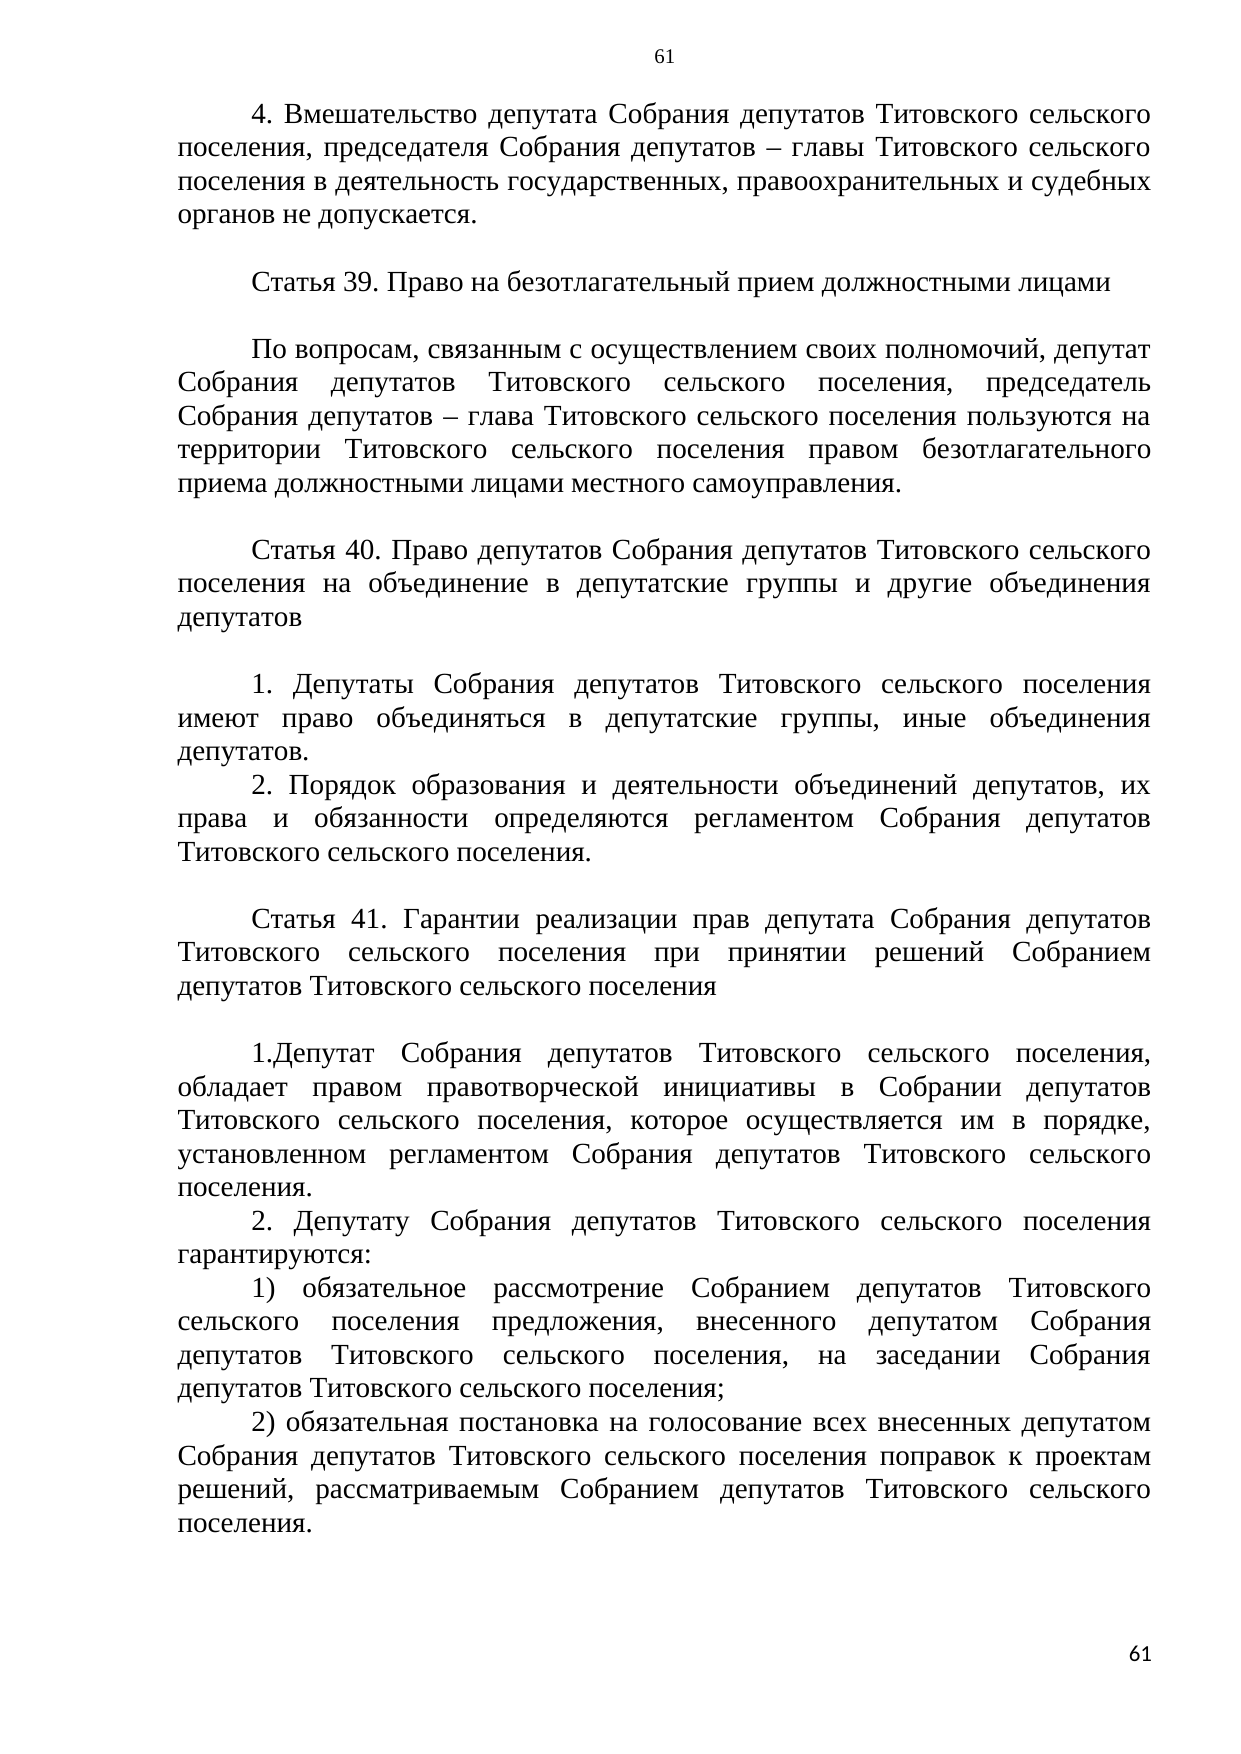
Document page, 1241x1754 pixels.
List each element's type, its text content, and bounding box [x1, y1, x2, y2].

text 1) обязательное рассмотрение Собранием депутатов Титовского сельского поселения предложения, внесенного депутатом Собрания депутатов Титовского сельского поселения, на заседании Собрания депутатов Титовского сельского поселения; [177, 1270, 1152, 1404]
text 1.Депутат Собрания депутатов Титовского сельского поселения, обладает правом правотворческой инициативы в Собрании депутатов Титовского сельского поселения, которое осуществляется им в порядке, установленном регламентом Собрания депутатов Титовского сельского поселения. [177, 1035, 1152, 1203]
text Статья 39. Право на безотлагательный прием должностными лицами [177, 264, 1152, 297]
text Статья 41. Гарантии реализации прав депутата Собрания депутатов Титовского сельского поселения при принятии решений Собранием депутатов Титовского сельского поселения [177, 901, 1152, 1002]
text 2) обязательная постановка на голосование всех внесенных депутатом Собрания депутатов Титовского сельского поселения поправок к проектам решений, рассматриваемым Собранием депутатов Титовского сельского поселения. [177, 1404, 1152, 1538]
text 2. Депутату Собрания депутатов Титовского сельского поселения гарантируются: [177, 1203, 1152, 1270]
text Статья 40. Право депутатов Собрания депутатов Титовского сельского поселения на объединение в депутатские группы и другие объединения депутатов [177, 532, 1152, 633]
text 1. Депутаты Собрания депутатов Титовского сельского поселения имеют право объединяться в депутатские группы, иные объединения депутатов. [177, 666, 1152, 767]
text По вопросам, связанным с осуществлением своих полномочий, депутат Собрания депутатов Титовского сельского поселения, председатель Собрания депутатов – глава Титовского сельского поселения пользуются на территории Титовского сельского поселения правом безотлагательного приема должностными лицами местного самоуправления. [177, 331, 1152, 498]
text 4. Вмешательство депутата Собрания депутатов Титовского сельского поселения, председателя Собрания депутатов – главы Титовского сельского поселения в деятельность государственных, правоохранительных и судебных органов не допускается. [177, 96, 1152, 230]
text 2. Порядок образования и деятельности объединений депутатов, их права и обязанности определяются регламентом Собрания депутатов Титовского сельского поселения. [177, 767, 1152, 867]
